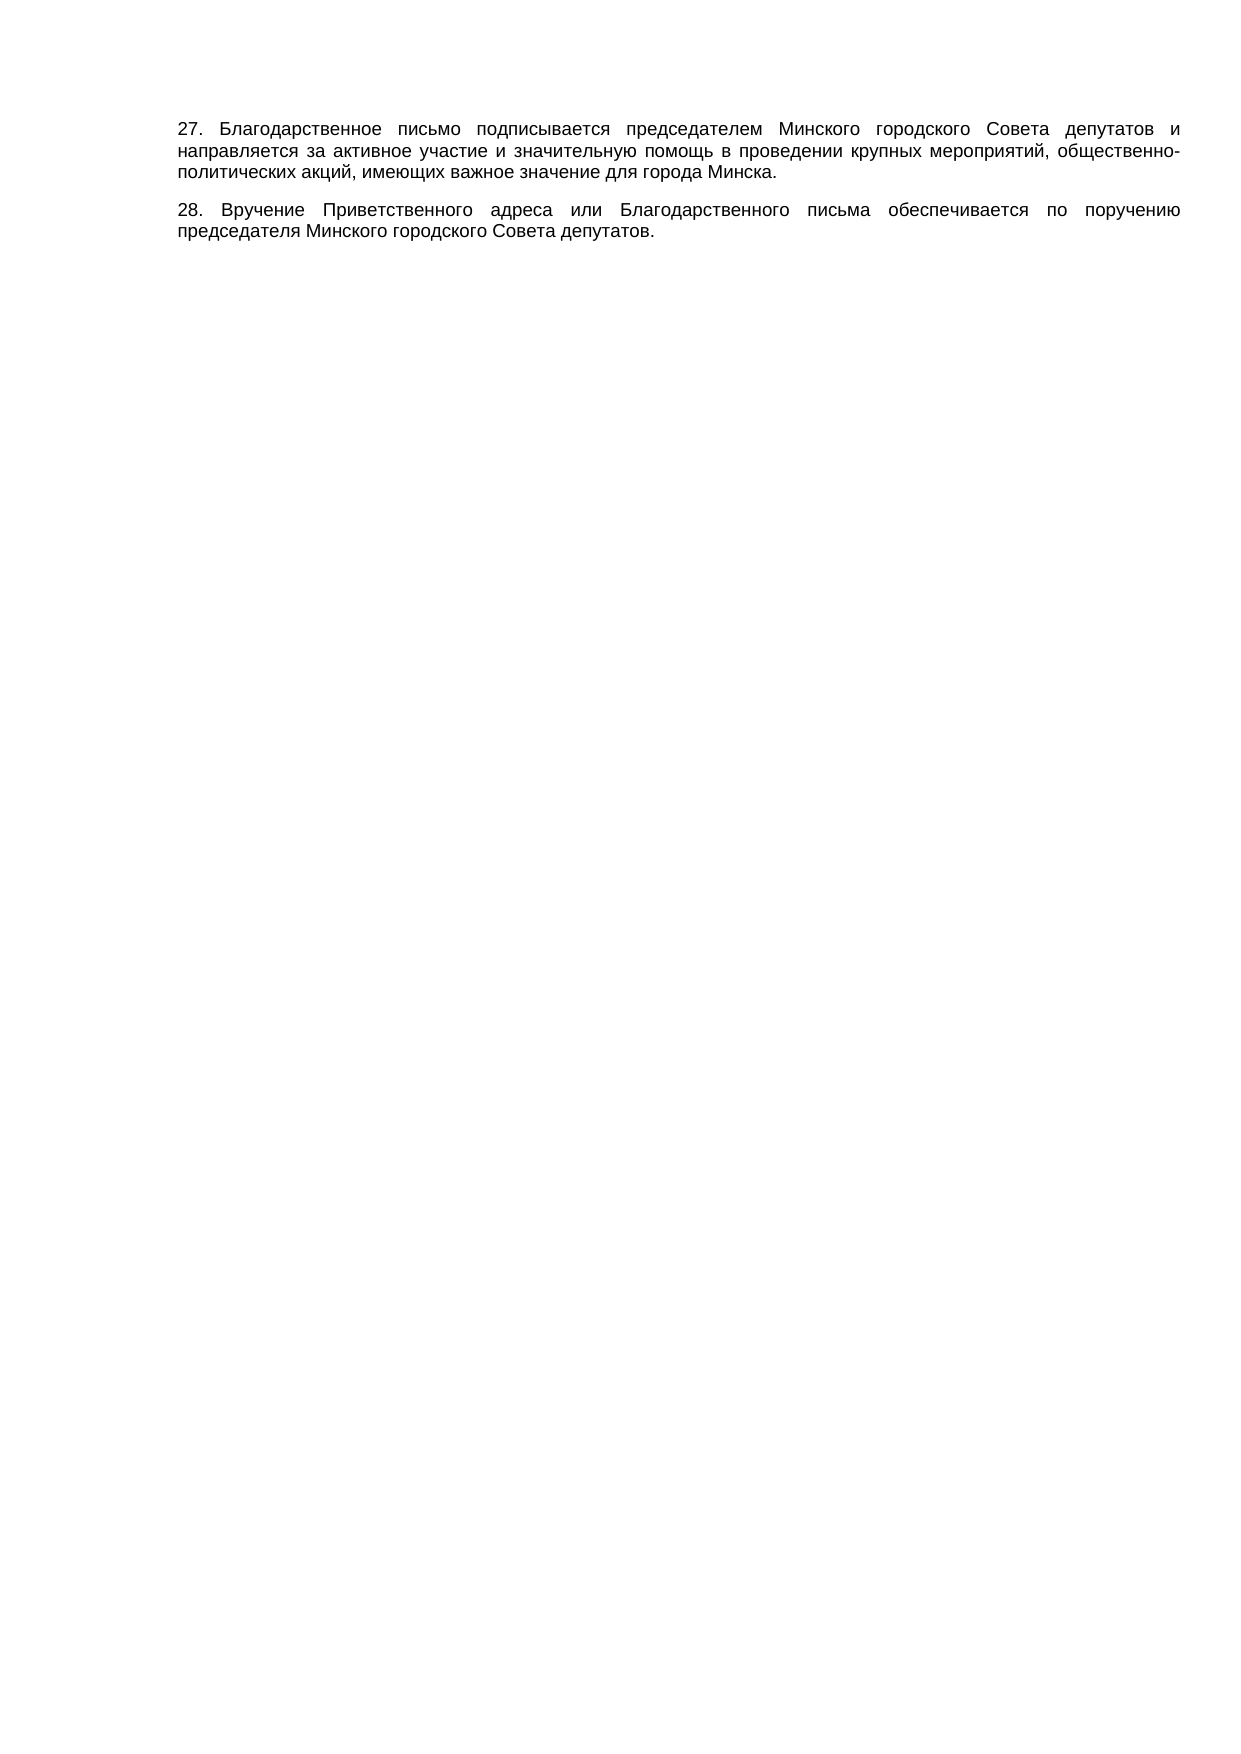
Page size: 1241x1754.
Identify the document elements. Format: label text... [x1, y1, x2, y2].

text 27. Благодарственное письмо подписывается председателем Минского городского Совета депутатов и направляется за активное участие и значительную помощь в проведении крупных мероприятий, общественно-политических акций, имеющих важное значение для города Минска. [177, 118, 1181, 183]
text 28. Вручение Приветственного адреса или Благодарственного письма обеспечивается по поручению председателя Минского городского Совета депутатов. [177, 198, 1181, 242]
